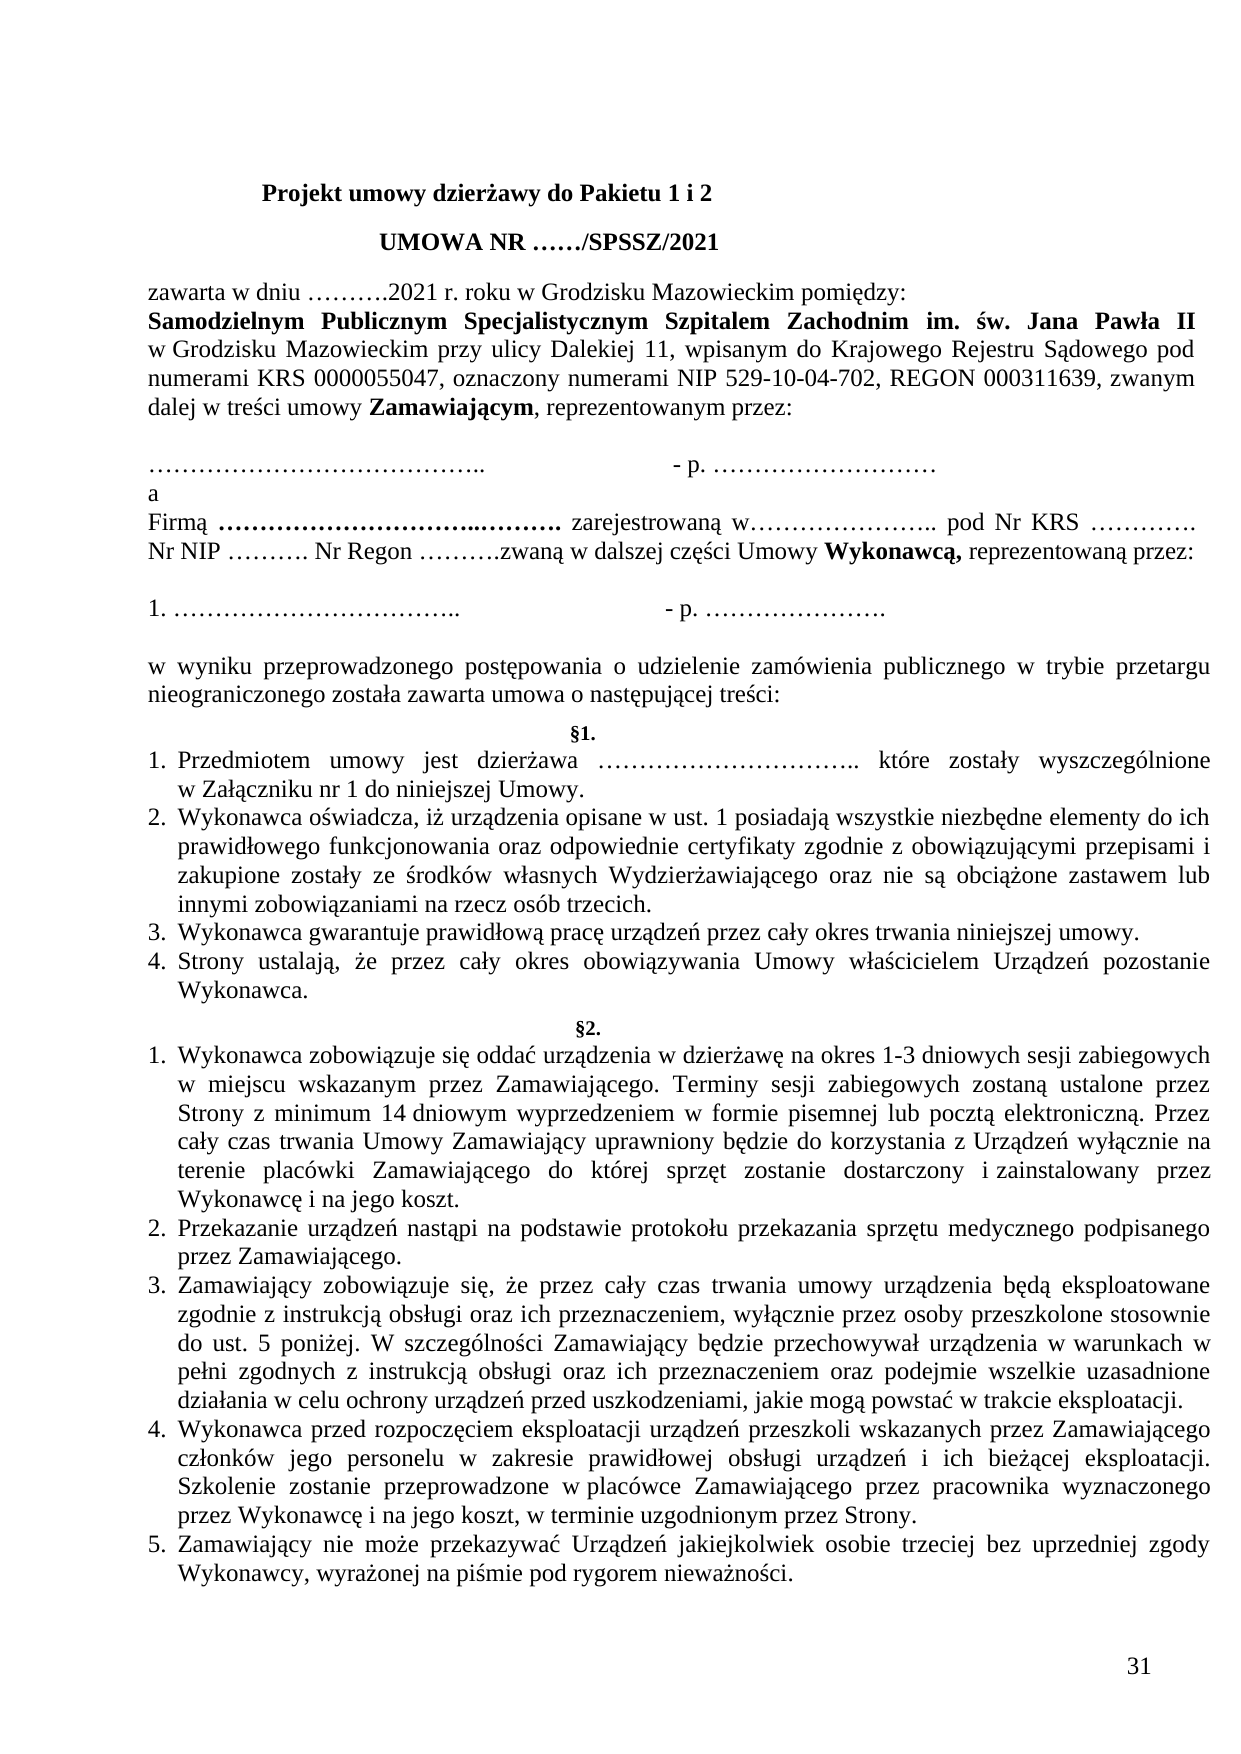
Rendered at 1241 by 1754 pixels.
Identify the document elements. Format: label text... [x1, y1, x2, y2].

text 1. …………………………….. - p. …………………. [148, 593, 1196, 622]
text UMOWA NR ……/SPSSZ/2021 [148, 227, 1196, 256]
text §1. [148, 721, 1211, 745]
list Przedmiotem umowy jest dzierżawa ………………………….. które zostały wyszczególnione w Załączniku nr 1 do niniejszej Umowy. [148, 745, 1211, 802]
list Strony ustalają, że przez cały okres obowiązywania Umowy właścicielem Urządzeń pozostanie Wykonawca. [148, 946, 1211, 1004]
list Zamawiający nie może przekazywać Urządzeń jakiejkolwiek osobie trzeciej bez uprzedniej zgody Wykonawcy, wyrażonej na piśmie pod rygorem nieważności. [148, 1529, 1211, 1586]
text w wyniku przeprowadzonego postępowania o udzielenie zamówienia publicznego w trybie przetargu nieograniczonego została zawarta umowa o następującej treści: [148, 651, 1211, 708]
text zawarta w dniu ……….2021 r. roku w Grodzisku Mazowieckim pomiędzy: [148, 277, 1211, 306]
text a [148, 478, 1196, 507]
list Wykonawca oświadcza, iż urządzenia opisane w ust. 1 posiadają wszystkie niezbędne elementy do ich prawidłowego funkcjonowania oraz odpowiednie certyfikaty zgodnie z obowiązującymi przepisami i zakupione zostały ze środków własnych Wydzierżawiającego oraz nie są obciążone zastawem lub innymi zobowiązaniami na rzecz osób trzecich. [148, 802, 1211, 917]
text Projekt umowy dzierżawy do Pakietu 1 i 2 [148, 178, 1152, 207]
text ………………………………….. - p. ……………………… [148, 449, 1196, 478]
text §2. [148, 1016, 1211, 1040]
list Wykonawca gwarantuje prawidłową pracę urządzeń przez cały okres trwania niniejszej umowy. [148, 917, 1196, 946]
list Zamawiający zobowiązuje się, że przez cały czas trwania umowy urządzenia będą eksploatowane zgodnie z instrukcją obsługi oraz ich przeznaczeniem, wyłącznie przez osoby przeszkolone stosownie do ust. 5 poniżej. W szczególności Zamawiający będzie przechowywał urządzenia w warunkach w pełni zgodnych z instrukcją obsługi oraz ich przeznaczeniem oraz podejmie wszelkie uzasadnione działania w celu ochrony urządzeń przed uszkodzeniami, jakie mogą powstać w trakcie eksploatacji. [148, 1270, 1211, 1414]
text Samodzielnym Publicznym Specjalistycznym Szpitalem Zachodnim im. św. Jana Pawła II w Grodzisku Mazowieckim przy ulicy Dalekiej 11, wpisanym do Krajowego Rejestru Sądowego pod numerami KRS 0000055047, oznaczony numerami NIP 529-10-04-702, REGON 000311639, zwanym dalej w treści umowy Zamawiającym, reprezentowanym przez: [148, 306, 1196, 421]
list Przekazanie urządzeń nastąpi na podstawie protokołu przekazania sprzętu medycznego podpisanego przez Zamawiającego. [148, 1213, 1211, 1270]
list Wykonawca zobowiązuje się oddać urządzenia w dzierżawę na okres 1-3 dniowych sesji zabiegowych w miejscu wskazanym przez Zamawiającego. Terminy sesji zabiegowych zostaną ustalone przez Strony z minimum 14 dniowym wyprzedzeniem w formie pisemnej lub pocztą elektroniczną. Przez cały czas trwania Umowy Zamawiający uprawniony będzie do korzystania z Urządzeń wyłącznie na terenie placówki Zamawiającego do której sprzęt zostanie dostarczony i zainstalowany przez Wykonawcę i na jego koszt. [148, 1040, 1211, 1213]
text Firmą …………………………..………. zarejestrowaną w………………….. pod Nr KRS …………. Nr NIP ………. Nr Regon ……….zwaną w dalszej części Umowy Wykonawcą, reprezentowaną przez: [148, 507, 1196, 564]
list Wykonawca przed rozpoczęciem eksploatacji urządzeń przeszkoli wskazanych przez Zamawiającego członków jego personelu w zakresie prawidłowej obsługi urządzeń i ich bieżącej eksploatacji. Szkolenie zostanie przeprowadzone w placówce Zamawiającego przez pracownika wyznaczonego przez Wykonawcę i na jego koszt, w terminie uzgodnionym przez Strony. [148, 1414, 1211, 1529]
